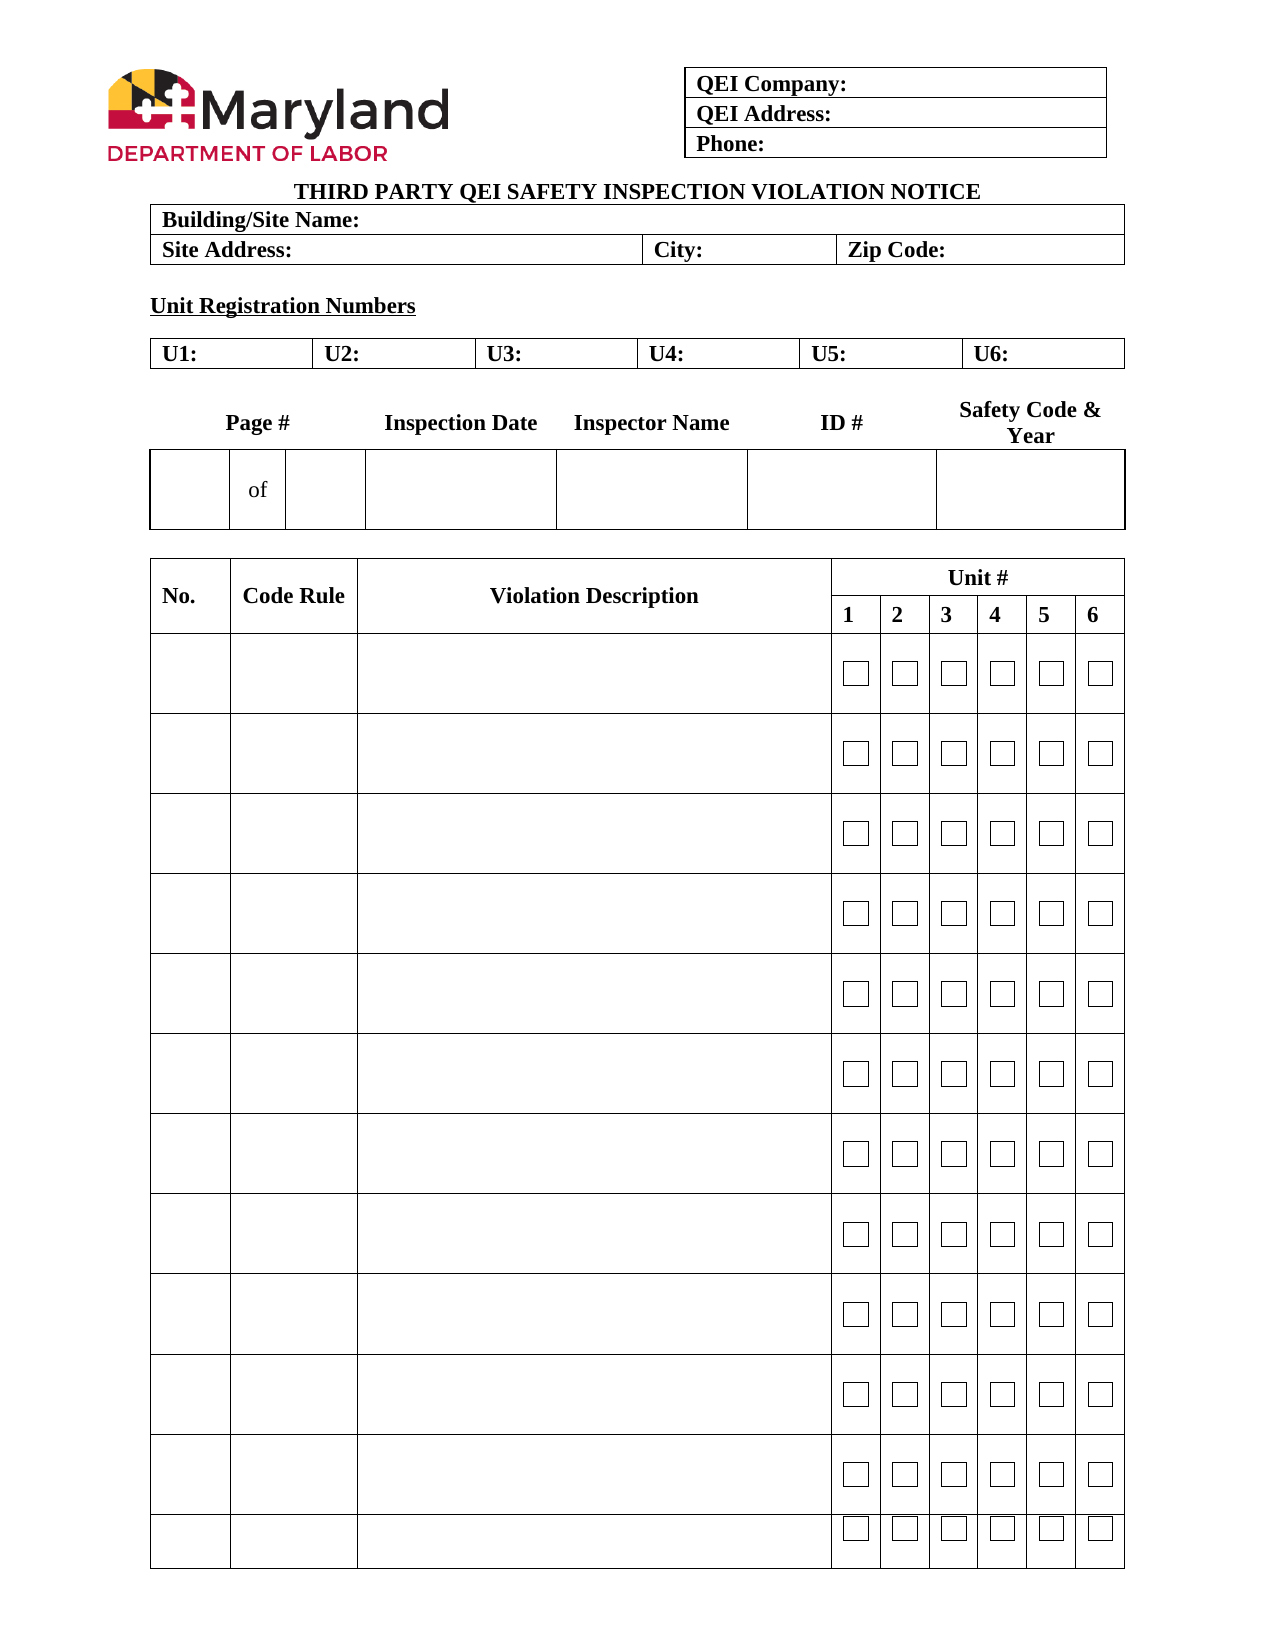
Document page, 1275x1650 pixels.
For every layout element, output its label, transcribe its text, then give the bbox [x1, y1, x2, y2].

table_cell [881, 1194, 929, 1273]
table_cell [151, 1034, 230, 1113]
table_cell [231, 1435, 357, 1514]
table_cell [978, 1194, 1026, 1273]
table_cell [978, 714, 1026, 793]
table_cell [978, 874, 1026, 953]
table_cell [151, 794, 230, 873]
table_cell [151, 874, 230, 953]
table_cell [1027, 714, 1075, 793]
table_cell [1027, 1355, 1075, 1433]
table_cell [930, 1435, 977, 1514]
table_cell [978, 1515, 1026, 1567]
table_cell [1076, 714, 1124, 793]
table_cell [832, 794, 880, 873]
table_cell [1076, 1355, 1124, 1433]
table_cell 2 [881, 596, 929, 632]
table_cell [1076, 1435, 1124, 1514]
table_cell [1076, 954, 1124, 1033]
table_cell [1027, 874, 1075, 953]
table_cell [358, 1435, 831, 1514]
table_header Page # [150, 396, 365, 449]
table_header Inspector Name [556, 396, 747, 449]
table_cell [1076, 1034, 1124, 1113]
table_cell [231, 1194, 357, 1273]
table_cell [151, 1114, 230, 1193]
table_cell [151, 714, 230, 793]
table_cell [231, 634, 357, 713]
table_cell [881, 1435, 929, 1514]
table_cell [930, 954, 977, 1033]
table_cell [978, 1034, 1026, 1113]
table_cell [930, 1114, 977, 1193]
table_header U4: [638, 339, 799, 367]
table_cell [832, 634, 880, 713]
table_cell Site Address: [151, 235, 642, 264]
table_cell [881, 1114, 929, 1193]
table_cell [1027, 1274, 1075, 1353]
table_cell 4 [978, 596, 1026, 632]
table_cell [930, 1515, 977, 1567]
table_cell [748, 450, 936, 529]
table_cell [881, 1515, 929, 1567]
table_cell [930, 794, 977, 873]
table_cell [930, 1274, 977, 1353]
table_cell [358, 634, 831, 713]
table_cell [930, 1355, 977, 1433]
table_header Code Rule [231, 559, 357, 632]
table_cell [358, 1274, 831, 1353]
table_cell [1076, 1274, 1124, 1353]
text Unit Registration Numbers [150, 292, 1125, 319]
table_cell [832, 1194, 880, 1273]
table_cell [1027, 1435, 1075, 1514]
table_cell [978, 1355, 1026, 1433]
table_cell [151, 1515, 230, 1567]
table_cell [881, 714, 929, 793]
table_cell [151, 1355, 230, 1433]
table_cell [832, 1435, 880, 1514]
table_header Inspection Date [365, 396, 556, 449]
table_cell [358, 1114, 831, 1193]
table_cell [978, 1435, 1026, 1514]
table_cell [881, 1274, 929, 1353]
table_cell [930, 1194, 977, 1273]
table_cell [1027, 1034, 1075, 1113]
table_cell [231, 1355, 357, 1433]
table_cell [832, 954, 880, 1033]
table_cell [231, 1034, 357, 1113]
table_cell [832, 1114, 880, 1193]
table_cell Phone: [686, 128, 1106, 157]
table_cell [1027, 1114, 1075, 1193]
table_cell [358, 1355, 831, 1433]
table_cell 1 [832, 596, 880, 632]
table_cell [881, 1355, 929, 1433]
table_cell [1027, 954, 1075, 1033]
table_cell Zip Code: [837, 235, 1124, 264]
table_header U5: [800, 339, 962, 367]
table_header No. [151, 559, 230, 632]
table_header U1: [151, 339, 312, 367]
table_cell [358, 1515, 831, 1567]
table_cell 5 [1027, 596, 1075, 632]
table_cell [286, 450, 365, 529]
table_cell [358, 794, 831, 873]
table_cell [1027, 634, 1075, 713]
table_cell City: [643, 235, 836, 264]
table_cell [930, 1034, 977, 1113]
table_cell [557, 450, 747, 529]
table_cell [978, 1274, 1026, 1353]
table_cell [151, 634, 230, 713]
table_cell [832, 1355, 880, 1433]
table_cell [978, 794, 1026, 873]
table_header ID # [747, 396, 936, 449]
table_cell [832, 714, 880, 793]
table_cell [978, 954, 1026, 1033]
table_header U6: [963, 339, 1124, 367]
table_header Unit # [832, 559, 1124, 595]
table_cell [881, 874, 929, 953]
table_header Building/Site Name: [151, 205, 1124, 234]
picture [101, 62, 455, 168]
table_cell [358, 954, 831, 1033]
table_cell [930, 634, 977, 713]
table_cell [832, 874, 880, 953]
table_cell [231, 1515, 357, 1567]
table_cell [1076, 1194, 1124, 1273]
table_cell [1076, 1515, 1124, 1567]
table_cell [881, 1034, 929, 1113]
table_cell QEI Address: [686, 98, 1106, 127]
table_cell [151, 450, 229, 529]
table_cell [366, 450, 556, 529]
table_header U3: [476, 339, 637, 367]
table_cell [151, 1274, 230, 1353]
table_header U2: [313, 339, 475, 367]
table_cell [151, 1194, 230, 1273]
table_cell [1027, 1515, 1075, 1567]
table_cell [358, 874, 831, 953]
table_cell [1076, 794, 1124, 873]
table_cell [358, 1034, 831, 1113]
table_cell [1027, 1194, 1075, 1273]
table_cell [231, 874, 357, 953]
table_cell [930, 874, 977, 953]
table_cell [231, 794, 357, 873]
table_cell [978, 1114, 1026, 1193]
table_cell [1027, 794, 1075, 873]
table_cell [832, 1274, 880, 1353]
table_cell 6 [1076, 596, 1124, 632]
table_cell [937, 450, 1124, 529]
table_cell [832, 1034, 880, 1113]
table_cell [231, 954, 357, 1033]
table_cell [881, 794, 929, 873]
table_cell [151, 1435, 230, 1514]
text THIRD PARTY QEI SAFETY INSPECTION VIOLATION NOTICE [150, 178, 1125, 204]
table_cell of [230, 450, 285, 529]
table_cell [1076, 1114, 1124, 1193]
table_cell [930, 714, 977, 793]
table_cell [832, 1515, 880, 1567]
table_cell [231, 714, 357, 793]
table_cell [358, 1194, 831, 1273]
table_cell [231, 1114, 357, 1193]
table_header Violation Description [358, 559, 831, 632]
table_cell 3 [930, 596, 977, 632]
table_cell [1076, 874, 1124, 953]
table_cell [978, 634, 1026, 713]
table_cell [881, 954, 929, 1033]
table_cell [1076, 634, 1124, 713]
table_header Safety Code & Year [936, 396, 1125, 449]
table_cell [358, 714, 831, 793]
table_cell [881, 634, 929, 713]
table_header QEI Company: [686, 68, 1106, 97]
table_cell [151, 954, 230, 1033]
table_cell [231, 1274, 357, 1353]
